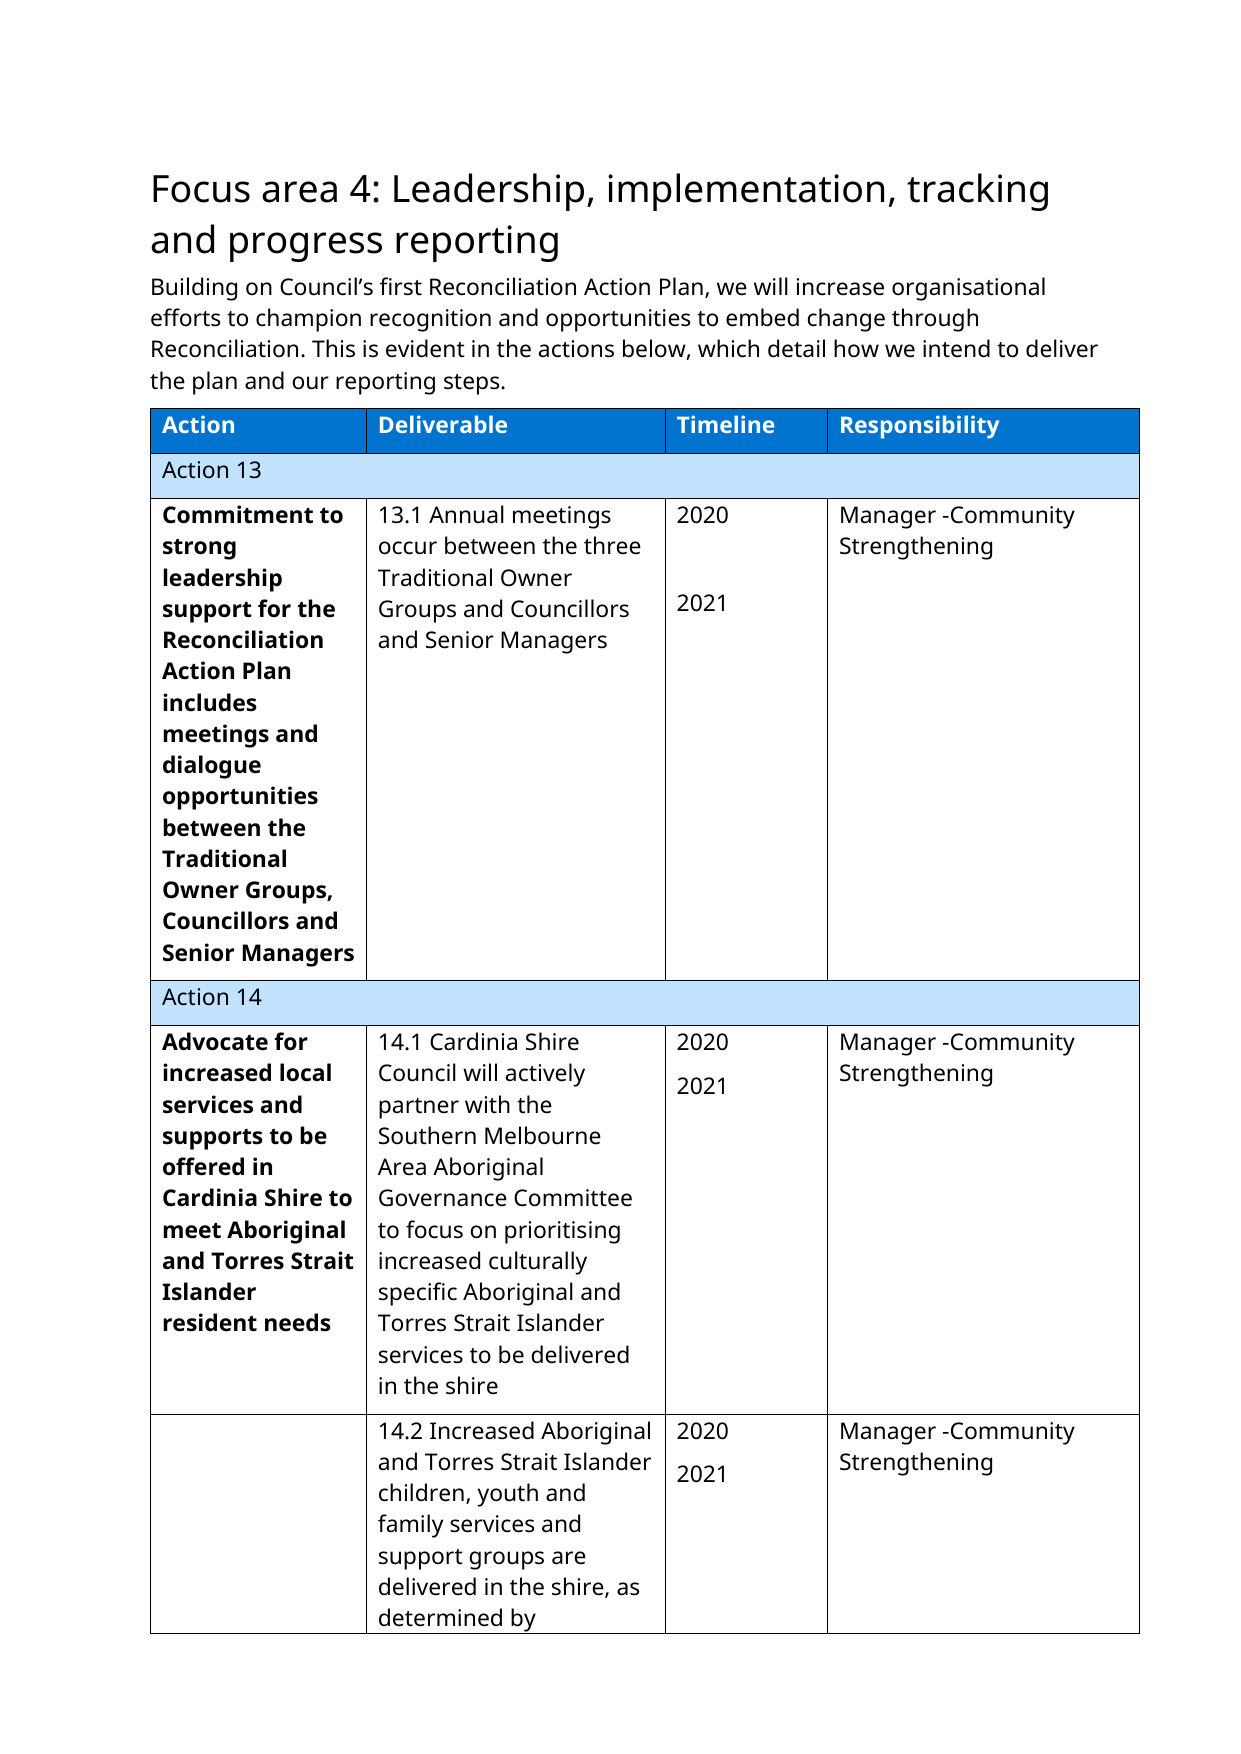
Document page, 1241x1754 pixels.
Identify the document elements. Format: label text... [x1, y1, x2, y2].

table_cell 2020 2021 [666, 1026, 827, 1413]
table_cell [151, 1415, 366, 1633]
table_header Timeline [666, 409, 827, 453]
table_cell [367, 1415, 665, 1633]
table_cell 2020 2021 [666, 499, 827, 980]
text Building on Council’s first Reconciliation Action Plan, we will increase organisational efforts to champion recognition and opportunities to embed change through Reconciliation. This is evident in the actions below, which detail how we intend to deliver the plan and our reporting steps. [150, 271, 1122, 396]
table_cell Manager -Community Strengthening [828, 1415, 1139, 1633]
table_cell Commitment to strong leadership support for the Reconciliation Action Plan includes meetings and dialogue opportunities between the Traditional Owner Groups, Councillors and Senior Managers [151, 499, 366, 980]
table_header Deliverable [367, 409, 665, 453]
table_cell Advocate for increased local services and supports to be offered in Cardinia Shire to meet Aboriginal and Torres Strait Islander resident needs [151, 1026, 366, 1413]
table_cell 13.1 Annual meetings occur between the three Traditional Owner Groups and Councillors and Senior Managers [367, 499, 665, 980]
table_header Responsibility [828, 409, 1139, 453]
table_cell Action 13 [151, 454, 1139, 498]
table_cell Manager -Community Strengthening [828, 499, 1139, 980]
table_cell 2020 2021 [666, 1415, 827, 1633]
table_cell 14.1 Cardinia Shire Council will actively partner with the Southern Melbourne Area Aboriginal Governance Committee to focus on prioritising increased culturally specific Aboriginal and Torres Strait Islander services to be delivered in the shire [367, 1026, 665, 1413]
subtitle Focus area 4: Leadership, implementation, tracking and progress reporting [150, 162, 1122, 264]
table_cell Action 14 [151, 981, 1139, 1025]
table_header Action [151, 409, 366, 453]
table_cell Manager -Community Strengthening [828, 1026, 1139, 1413]
